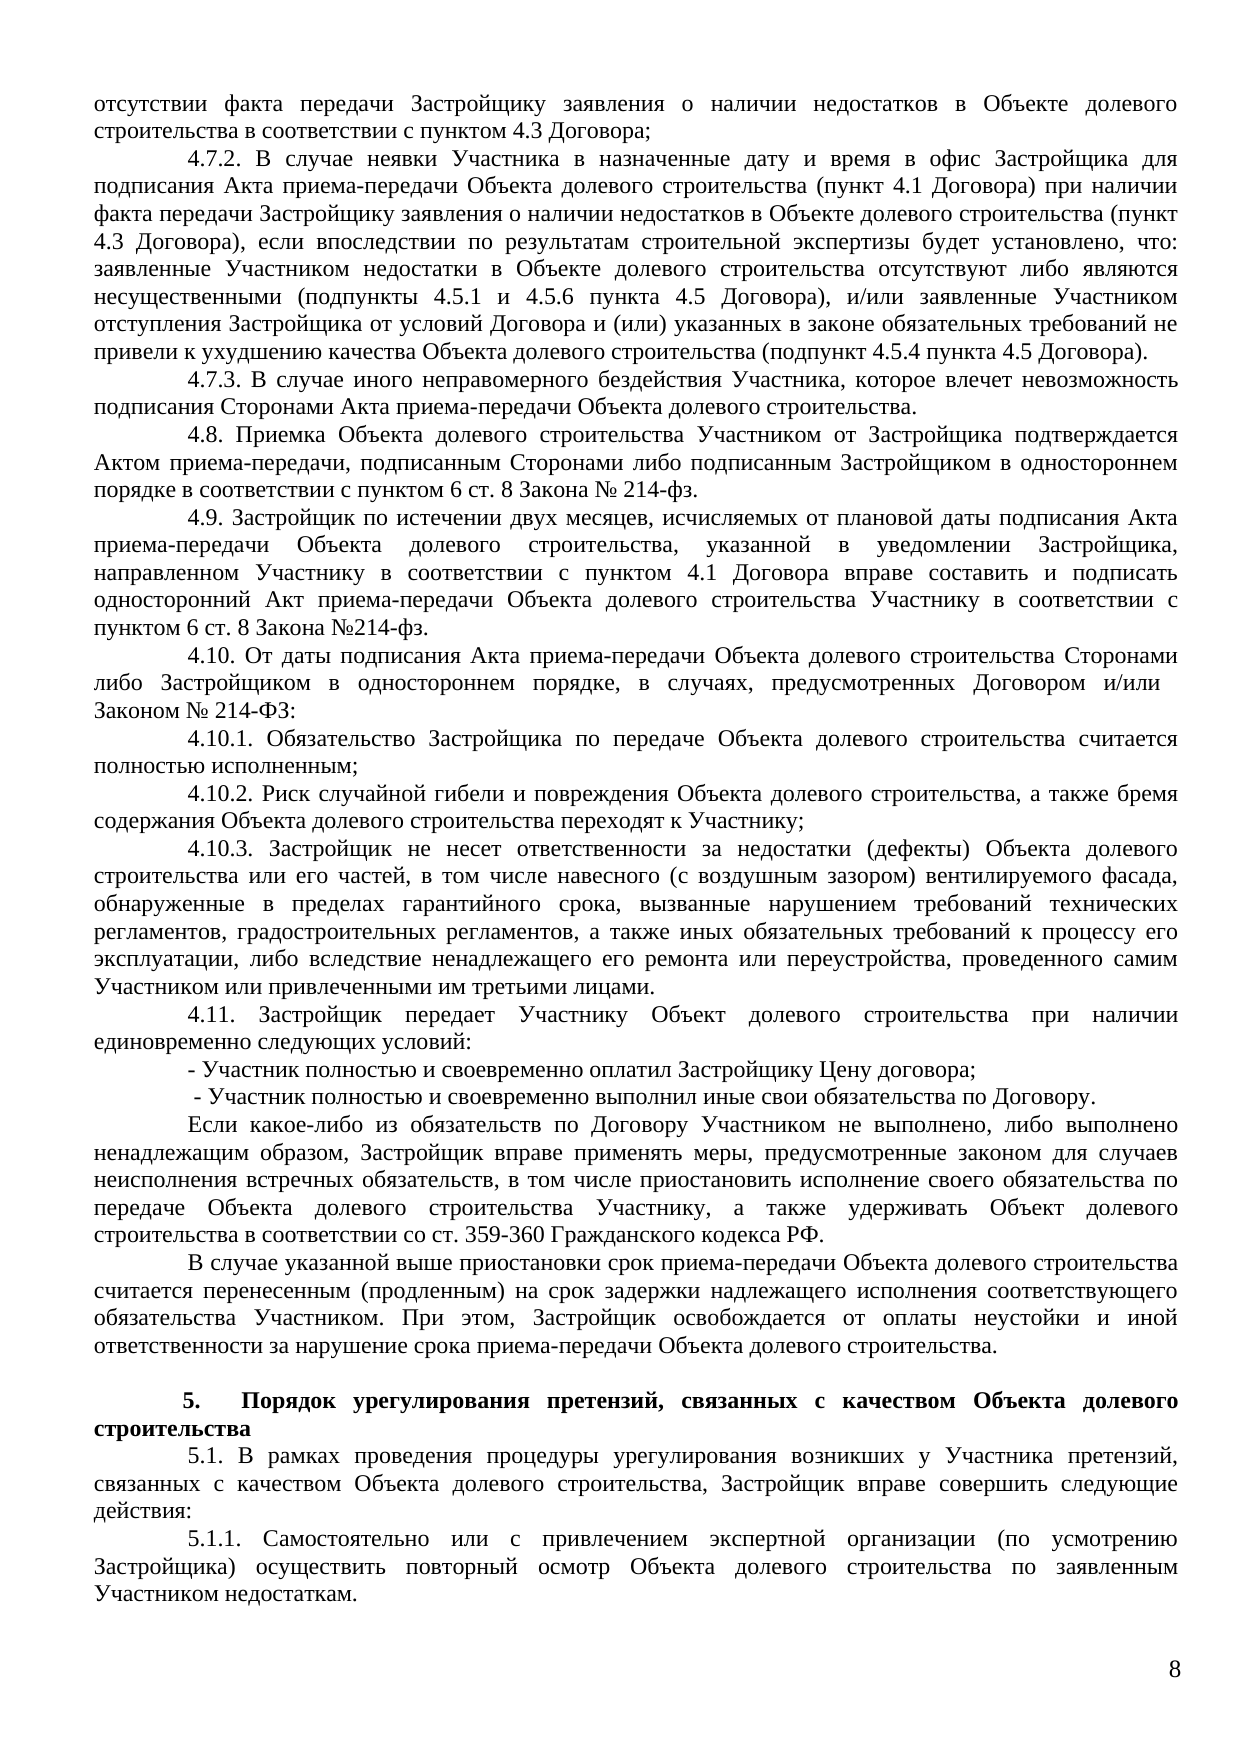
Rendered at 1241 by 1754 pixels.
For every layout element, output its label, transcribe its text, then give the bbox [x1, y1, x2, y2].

text Если какое-либо из обязательств по Договору Участником не выполнено, либо выполнено ненадлежащим образом, Застройщик вправе применять меры, предусмотренные законом для случаев неисполнения встречных обязательств, в том числе приостановить исполнение своего обязательства по передаче Объекта долевого строительства Участнику, а также удерживать Объект долевого строительства в соответствии со ст. 359-360 Гражданского кодекса РФ. [94, 1110, 1179, 1248]
text 4.10.2. Риск случайной гибели и повреждения Объекта долевого строительства, а также бремя содержания Объекта долевого строительства переходят к Участнику; [94, 779, 1179, 834]
text 4.10. От даты подписания Акта приема-передачи Объекта долевого строительства Сторонами либо Застройщиком в одностороннем порядке, в случаях, предусмотренных Договором и/или Законом № 214-ФЗ: [94, 641, 1179, 723]
text 4.11. Застройщик передает Участнику Объект долевого строительства при наличии единовременно следующих условий: [94, 999, 1179, 1055]
text - Участник полностью и своевременно оплатил Застройщику Цену договора; [94, 1055, 1179, 1082]
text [94, 89, 1179, 144]
text 4.9. Застройщик по истечении двух месяцев, исчисляемых от плановой даты подписания Акта приема-передачи Объекта долевого строительства, указанной в уведомлении Застройщика, направленном Участнику в соответствии с пунктом 4.1 Договора вправе составить и подписать односторонний Акт приема-передачи Объекта долевого строительства Участнику в соответствии с пунктом 6 ст. 8 Закона №214-фз. [94, 503, 1179, 641]
text - Участник полностью и своевременно выполнил иные свои обязательства по Договору. [94, 1082, 1179, 1110]
text 5.1.1. Самостоятельно или с привлечением экспертной организации (по усмотрению Застройщика) осуществить повторный осмотр Объекта долевого строительства по заявленным Участником недостаткам. [94, 1524, 1179, 1607]
text 4.7.3. В случае иного неправомерного бездействия Участника, которое влечет невозможность подписания Сторонами Акта приема-передачи Объекта долевого строительства. [94, 365, 1179, 420]
text 4.10.1. Обязательство Застройщика по передаче Объекта долевого строительства считается полностью исполненным; [94, 723, 1179, 779]
text В случае указанной выше приостановки срок приема-передачи Объекта долевого строительства считается перенесенным (продленным) на срок задержки надлежащего исполнения соответствующего обязательства Участником. При этом, Застройщик освобождается от оплаты неустойки и иной ответственности за нарушение срока приема-передачи Объекта долевого строительства. [94, 1248, 1179, 1358]
list Порядок урегулирования претензий, связанных с качеством Объекта долевого строительства [94, 1386, 1179, 1441]
text 4.10.3. Застройщик не несет ответственности за недостатки (дефекты) Объекта долевого строительства или его частей, в том числе навесного (с воздушным зазором) вентилируемого фасада, обнаруженные в пределах гарантийного срока, вызванные нарушением требований технических регламентов, градостроительных регламентов, а также иных обязательных требований к процессу его эксплуатации, либо вследствие ненадлежащего его ремонта или переустройства, проведенного самим Участником или привлеченными им третьими лицами. [94, 834, 1179, 999]
text 5.1. В рамках проведения процедуры урегулирования возникших у Участника претензий, связанных с качеством Объекта долевого строительства, Застройщик вправе совершить следующие действия: [94, 1441, 1179, 1524]
text 4.7.2. В случае неявки Участника в назначенные дату и время в офис Застройщика для подписания Акта приема-передачи Объекта долевого строительства (пункт 4.1 Договора) при наличии факта передачи Застройщику заявления о наличии недостатков в Объекте долевого строительства (пункт 4.3 Договора), если впоследствии по результатам строительной экспертизы будет установлено, что: заявленные Участником недостатки в Объекте долевого строительства отсутствуют либо являются несущественными (подпункты 4.5.1 и 4.5.6 пункта 4.5 Договора), и/или заявленные Участником отступления Застройщика от условий Договора и (или) указанных в законе обязательных требований не привели к ухудшению качества Объекта долевого строительства (подпункт 4.5.4 пункта 4.5 Договора). [94, 144, 1179, 365]
text 4.8. Приемка Объекта долевого строительства Участником от Застройщика подтверждается Актом приема-передачи, подписанным Сторонами либо подписанным Застройщиком в одностороннем порядке в соответствии с пунктом 6 ст. 8 Закона № 214-фз. [94, 420, 1179, 503]
